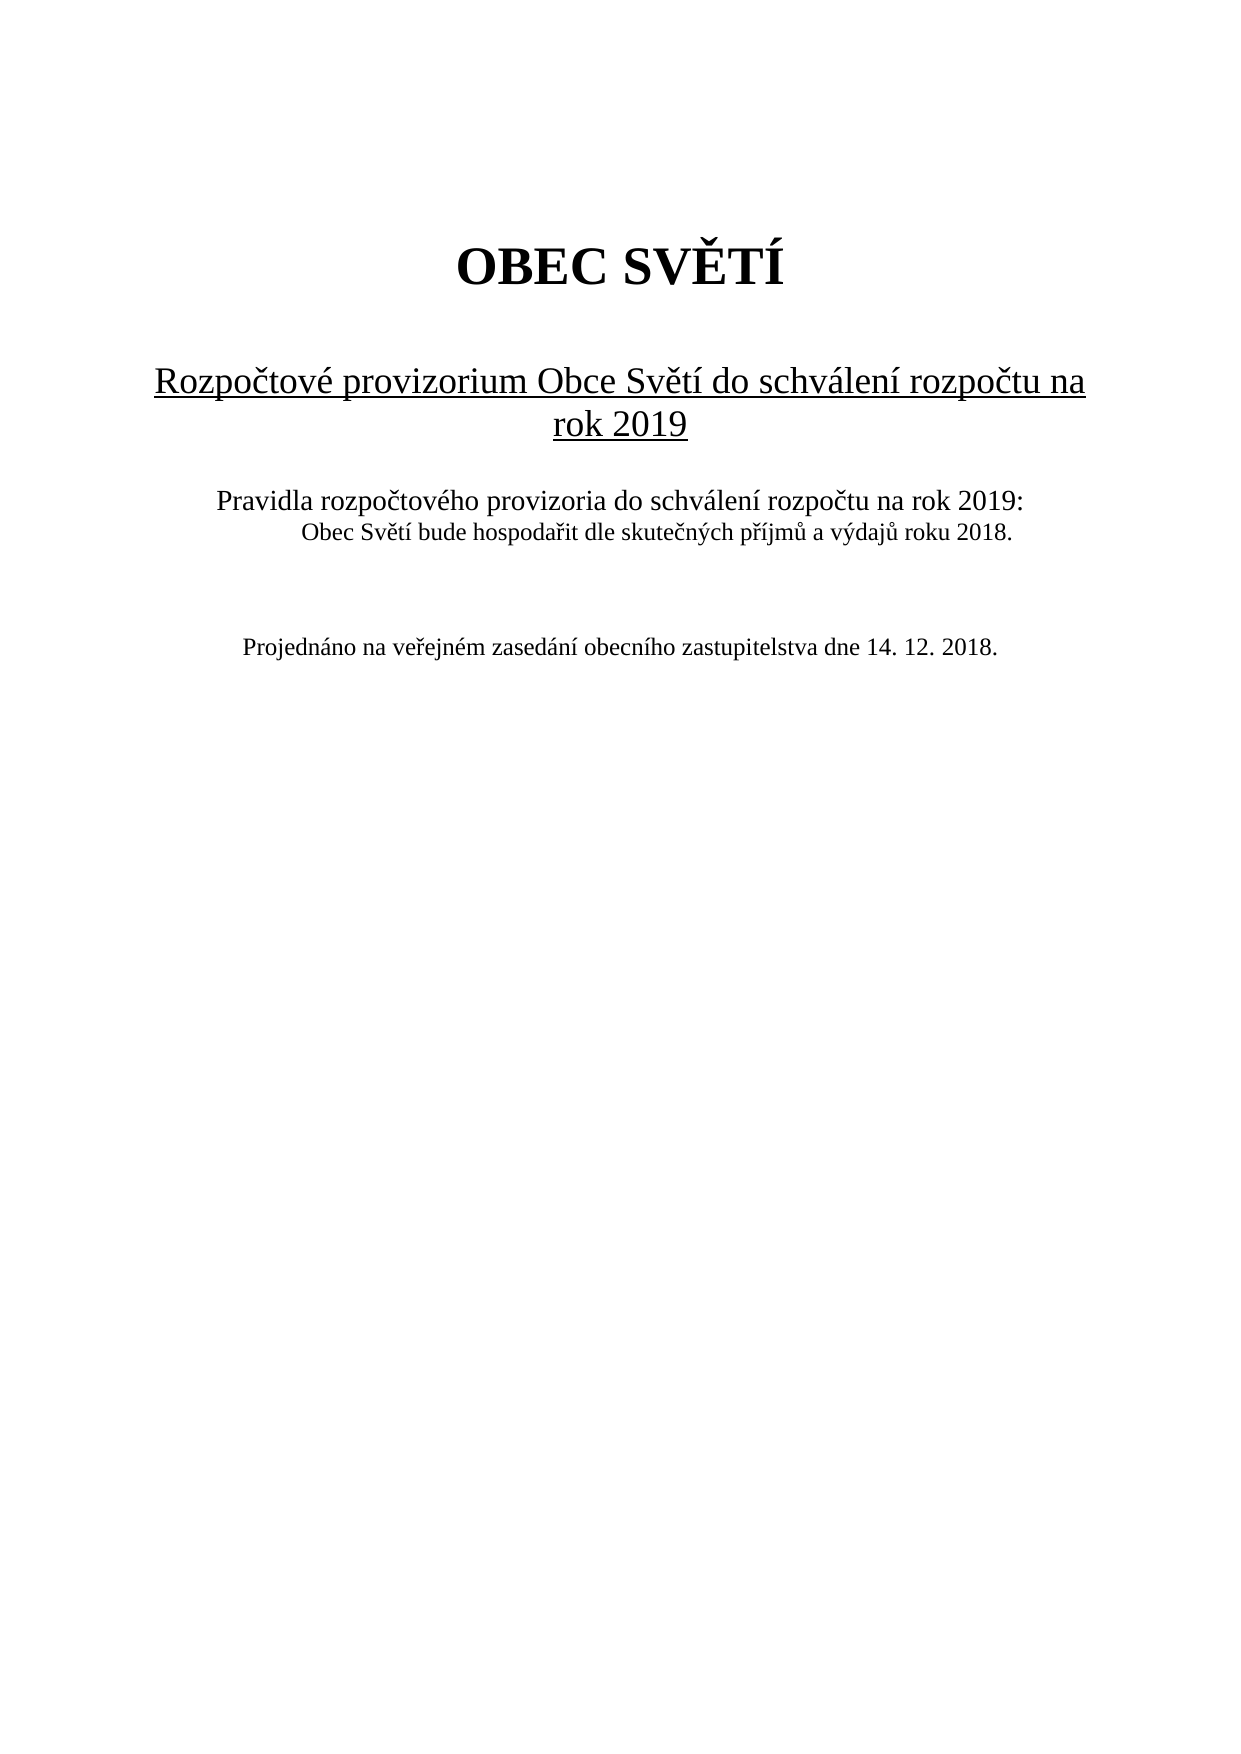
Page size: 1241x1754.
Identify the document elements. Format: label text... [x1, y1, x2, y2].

text Pravidla rozpočtového provizoria do schválení rozpočtu na rok 2019: [148, 483, 1093, 517]
text Projednáno na veřejném zasedání obecního zastupitelstva dne 14. 12. 2018. [148, 632, 1093, 660]
text OBEC SVĚTÍ [148, 234, 1093, 296]
text Rozpočtové provizorium Obce Světí do schválení rozpočtu na rok 2019 [148, 358, 1093, 445]
text Obec Světí bude hospodařit dle skutečných příjmů a výdajů roku 2018. [148, 517, 1093, 545]
